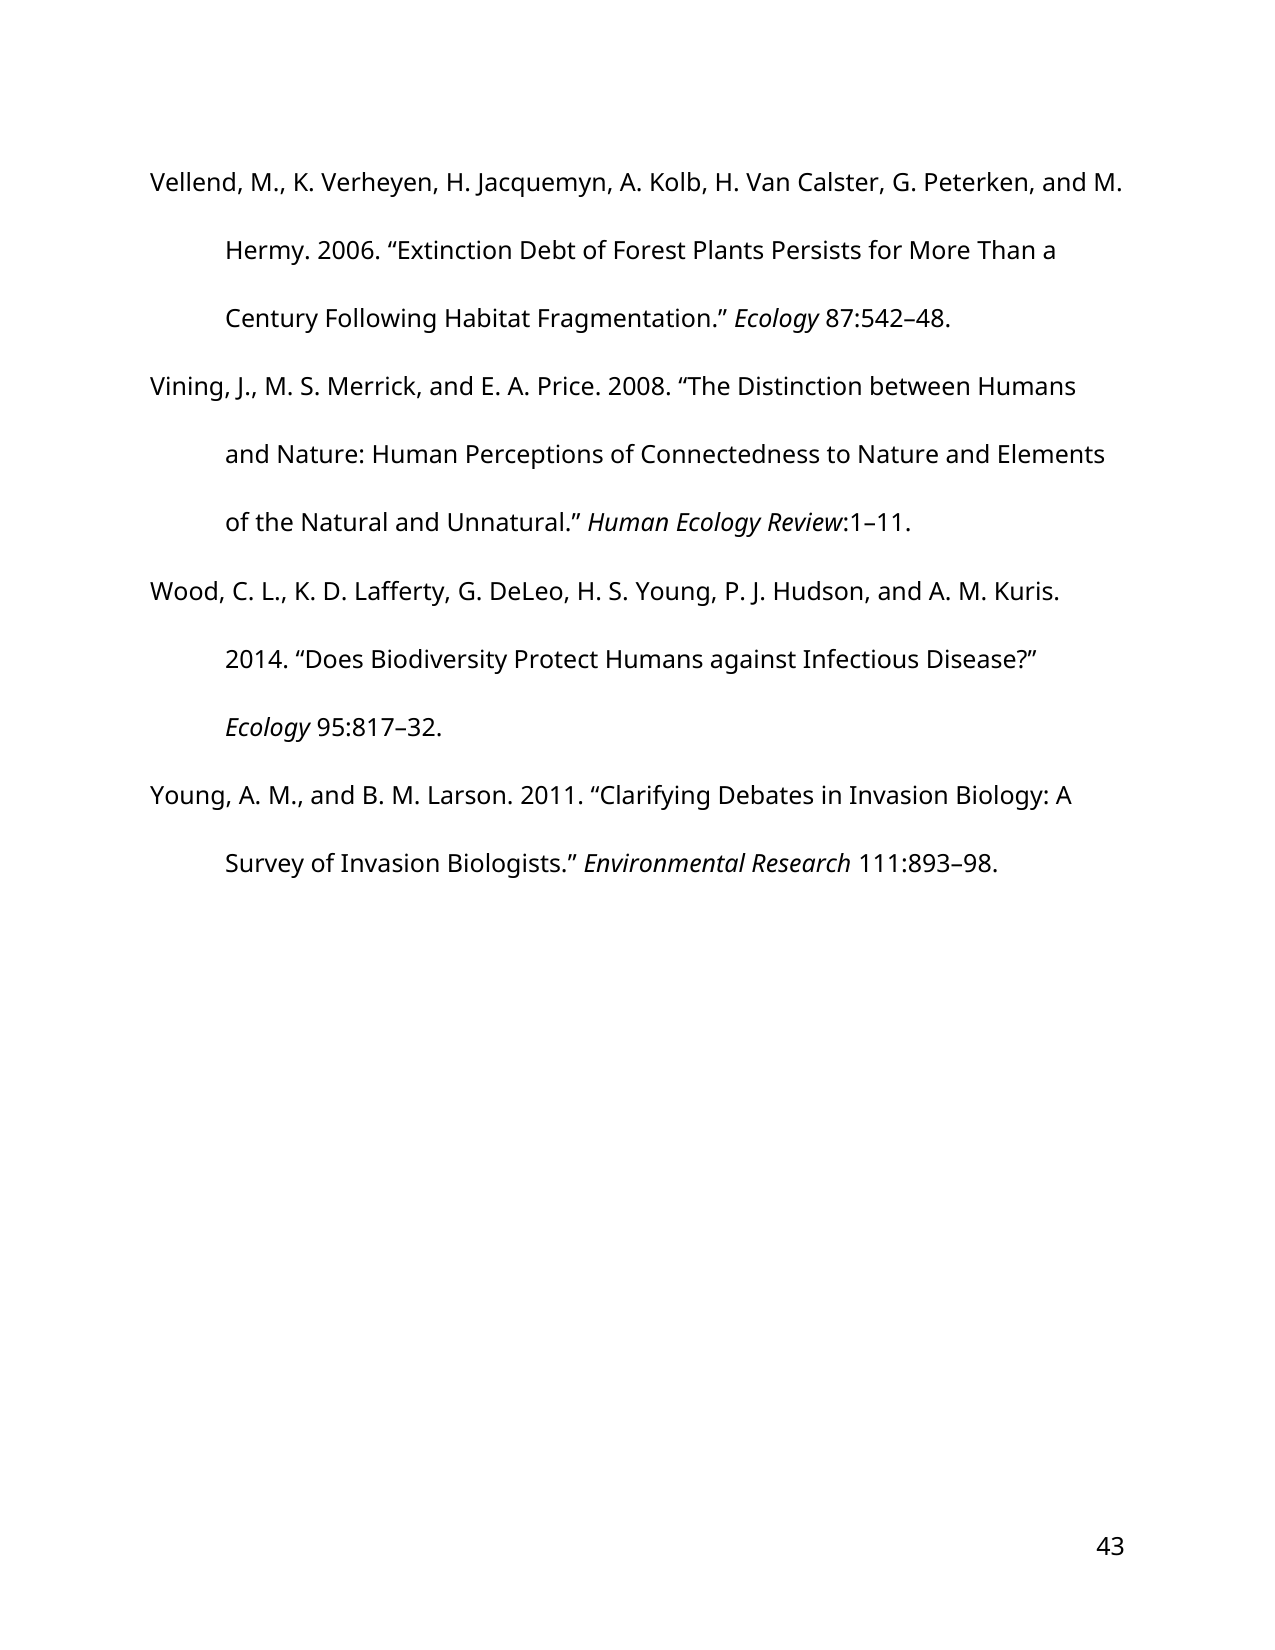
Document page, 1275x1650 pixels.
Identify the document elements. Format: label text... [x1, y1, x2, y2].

text Vining, J., M. S. Merrick, and E. A. Price. 2008. “The Distinction between Humans and Nature: Human Perceptions of Connectedness to Nature and Elements of the Natural and Unnatural.” Human Ecology Review:1–11. [150, 369, 1125, 539]
text Vellend, M., K. Verheyen, H. Jacquemyn, A. Kolb, H. Van Calster, G. Peterken, and M. Hermy. 2006. “Extinction Debt of Forest Plants Persists for More Than a Century Following Habitat Fragmentation.” Ecology 87:542–48. [150, 164, 1125, 335]
text Young, A. M., and B. M. Larson. 2011. “Clarifying Debates in Invasion Biology: A Survey of Invasion Biologists.” Environmental Research 111:893–98. [150, 777, 1125, 880]
text Wood, C. L., K. D. Lafferty, G. DeLeo, H. S. Young, P. J. Hudson, and A. M. Kuris. 2014. “Does Biodiversity Protect Humans against Infectious Disease?” Ecology 95:817–32. [150, 573, 1125, 743]
